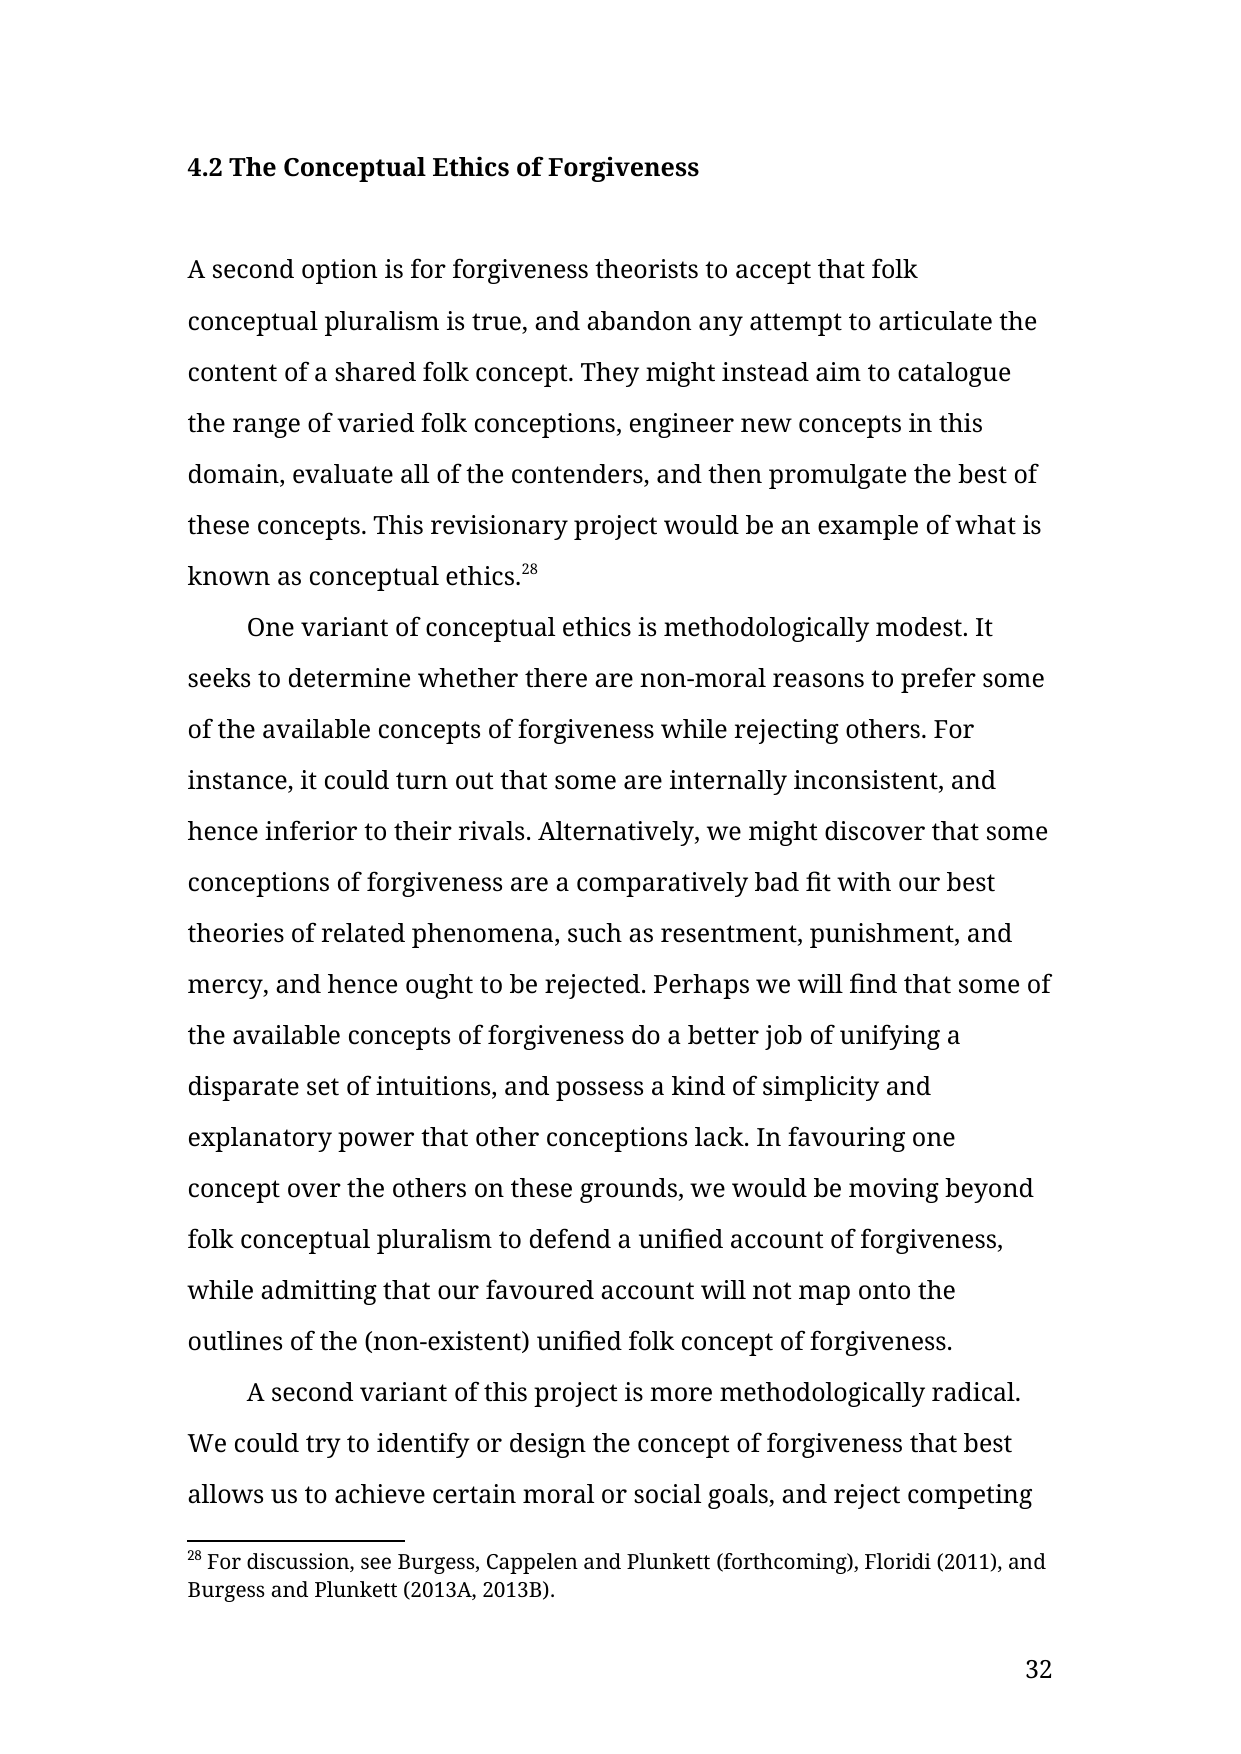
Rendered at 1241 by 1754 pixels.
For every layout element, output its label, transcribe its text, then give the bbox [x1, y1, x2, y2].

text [187, 1375, 1053, 1511]
text 4.2 The Conceptual Ethics of Forgiveness [187, 150, 1053, 184]
text One variant of conceptual ethics is methodologically modest. It seeks to determine whether there are non-moral reasons to prefer some of the available concepts of forgiveness while rejecting others. For instance, it could turn out that some are internally inconsistent, and hence inferior to their rivals. Alternatively, we might discover that some conceptions of forgiveness are a comparatively bad fit with our best theories of related phenomena, such as resentment, punishment, and mercy, and hence ought to be rejected. Perhaps we will find that some of the available concepts of forgiveness do a better job of unifying a disparate set of intuitions, and possess a kind of simplicity and explanatory power that other conceptions lack. In favouring one concept over the others on these grounds, we would be moving beyond folk conceptual pluralism to defend a unified account of forgiveness, while admitting that our favoured account will not map onto the outlines of the (non-existent) unified folk concept of forgiveness. [187, 609, 1053, 1358]
text A second option is for forgiveness theorists to accept that folk conceptual pluralism is true, and abandon any attempt to articulate the content of a shared folk concept. They might instead aim to catalogue the range of varied folk conceptions, engineer new concepts in this domain, evaluate all of the contenders, and then promulgate the best of these concepts. This revisionary project would be an example of what is known as conceptual ethics. [187, 252, 1053, 592]
